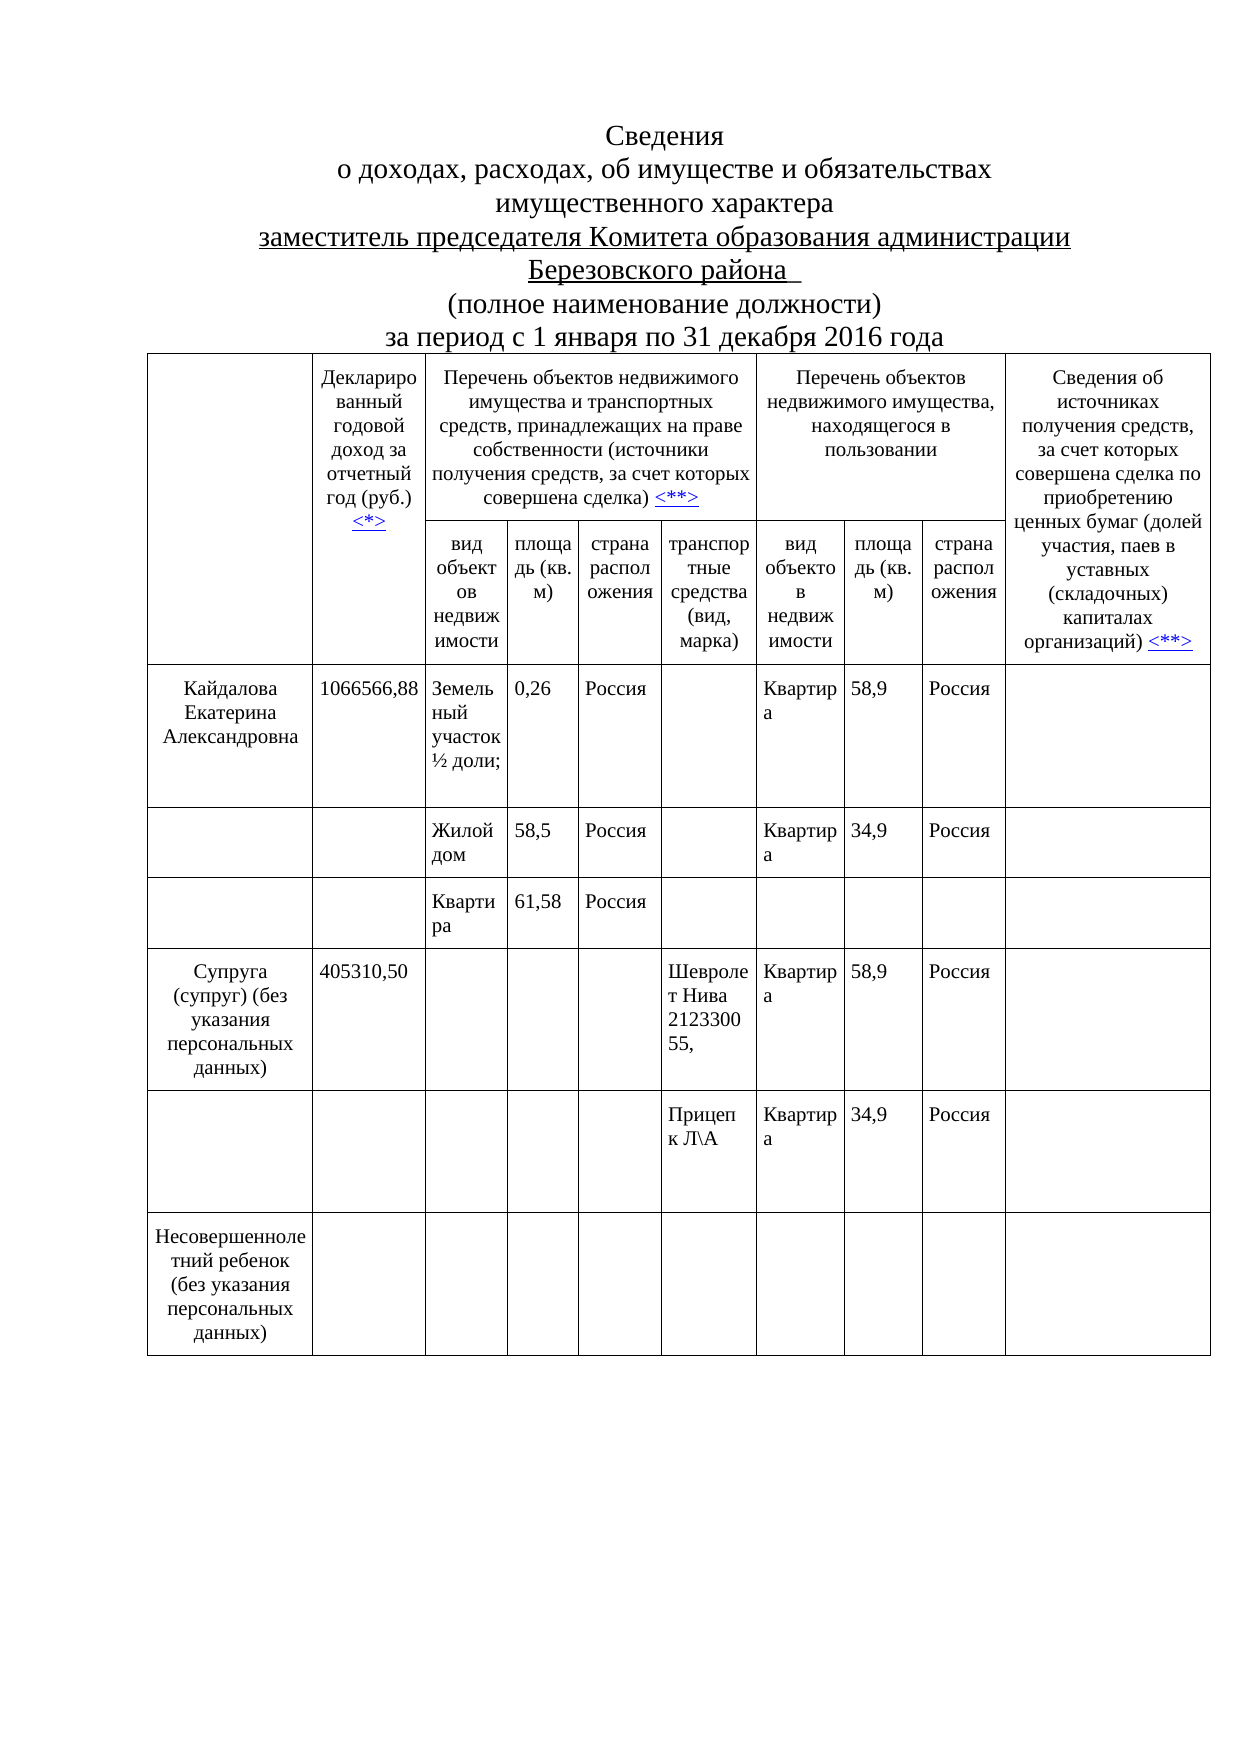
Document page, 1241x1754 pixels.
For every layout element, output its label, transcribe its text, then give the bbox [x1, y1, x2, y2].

table_cell 58,9 [845, 949, 922, 1090]
table_cell [426, 1213, 507, 1355]
table_cell [662, 665, 756, 807]
text о доходах, расходах, об имуществе и обязательствах [177, 152, 1152, 185]
table_cell [757, 878, 844, 947]
table_cell Россия [923, 949, 1005, 1090]
table_cell Квартира [426, 878, 507, 947]
table_cell Супруга (супруг) (без указания персональных данных) [148, 949, 312, 1090]
table_cell [313, 1091, 425, 1212]
table_cell 1066566,88 [313, 665, 425, 807]
table_cell Земельный участок ½ доли; [426, 665, 507, 807]
table_cell [508, 1091, 578, 1212]
table_cell Квартира [757, 949, 844, 1090]
table_cell страна расположения [923, 521, 1005, 664]
table_cell [508, 949, 578, 1090]
table_cell площадь (кв. м) [845, 521, 922, 664]
table_cell Квартира [757, 808, 844, 877]
table_cell Прицеп к Л\А [662, 1091, 756, 1212]
table_cell 61,58 [508, 878, 578, 947]
table_cell [1006, 949, 1210, 1090]
table_cell [426, 949, 507, 1090]
table_cell [313, 878, 425, 947]
text Сведения [177, 118, 1152, 152]
table_cell [757, 1213, 844, 1355]
table_cell [662, 1213, 756, 1355]
table_cell Россия [923, 808, 1005, 877]
table_header Декларированный годовой доход за отчетный год (руб.) <*> [313, 354, 425, 664]
table_cell Шевролет Нива 212330055, [662, 949, 756, 1090]
text имущественного характера [177, 185, 1152, 219]
table_cell [662, 878, 756, 947]
table_cell 34,9 [845, 1091, 922, 1212]
table_cell [313, 808, 425, 877]
table_cell Россия [579, 878, 661, 947]
table_cell [845, 878, 922, 947]
table_cell Кайдалова Екатерина Александровна [148, 665, 312, 807]
table_cell вид объектов недвижимости [426, 521, 507, 664]
table_cell Несовершеннолетний ребенок (без указания персональных данных) [148, 1213, 312, 1355]
table_cell [923, 1213, 1005, 1355]
table_cell Россия [923, 1091, 1005, 1212]
table_cell [923, 878, 1005, 947]
table_cell [662, 808, 756, 877]
table_cell [313, 1213, 425, 1355]
table_header Сведения об источниках получения средств, за счет которых совершена сделка по приобретению ценных бумаг (долей участия, паев в уставных (складочных) капиталах организаций) <**> [1006, 354, 1210, 664]
table_cell [1006, 665, 1210, 807]
table_cell 0,26 [508, 665, 578, 807]
table_cell [1006, 808, 1210, 877]
table_cell [579, 949, 661, 1090]
table_cell Россия [579, 665, 661, 807]
table_cell площадь (кв. м) [508, 521, 578, 664]
table_cell Квартира [757, 665, 844, 807]
table_cell [1006, 878, 1210, 947]
table_cell 58,9 [845, 665, 922, 807]
table_header [148, 354, 312, 664]
text заместитель председателя Комитета образования администрации Березовского района_ [177, 219, 1152, 286]
table_cell [579, 1213, 661, 1355]
table_cell Россия [923, 665, 1005, 807]
table_cell [1006, 1091, 1210, 1212]
table_header Перечень объектов недвижимого имущества, находящегося в пользовании [757, 354, 1005, 519]
table_cell 405310,50 [313, 949, 425, 1090]
table_cell [1006, 1213, 1210, 1355]
table_cell Квартира [757, 1091, 844, 1212]
table_cell [148, 808, 312, 877]
table_cell [845, 1213, 922, 1355]
table_cell Россия [579, 808, 661, 877]
table_cell страна расположения [579, 521, 661, 664]
table_cell [148, 878, 312, 947]
table_cell 34,9 [845, 808, 922, 877]
table_cell 58,5 [508, 808, 578, 877]
table_cell Жилой дом [426, 808, 507, 877]
text (полное наименование должности) [177, 286, 1152, 319]
table_header Перечень объектов недвижимого имущества и транспортных средств, принадлежащих на праве собственности (источники получения средств, за счет которых совершена сделка) <**> [426, 354, 756, 519]
table_cell [426, 1091, 507, 1212]
table_cell [148, 1091, 312, 1212]
table_cell транспортные средства (вид, марка) [662, 521, 756, 664]
table_cell [579, 1091, 661, 1212]
text за период с 1 января по 31 декабря 2016 года [177, 319, 1152, 353]
table_cell вид объектов недвижимости [757, 521, 844, 664]
table_cell [508, 1213, 578, 1355]
